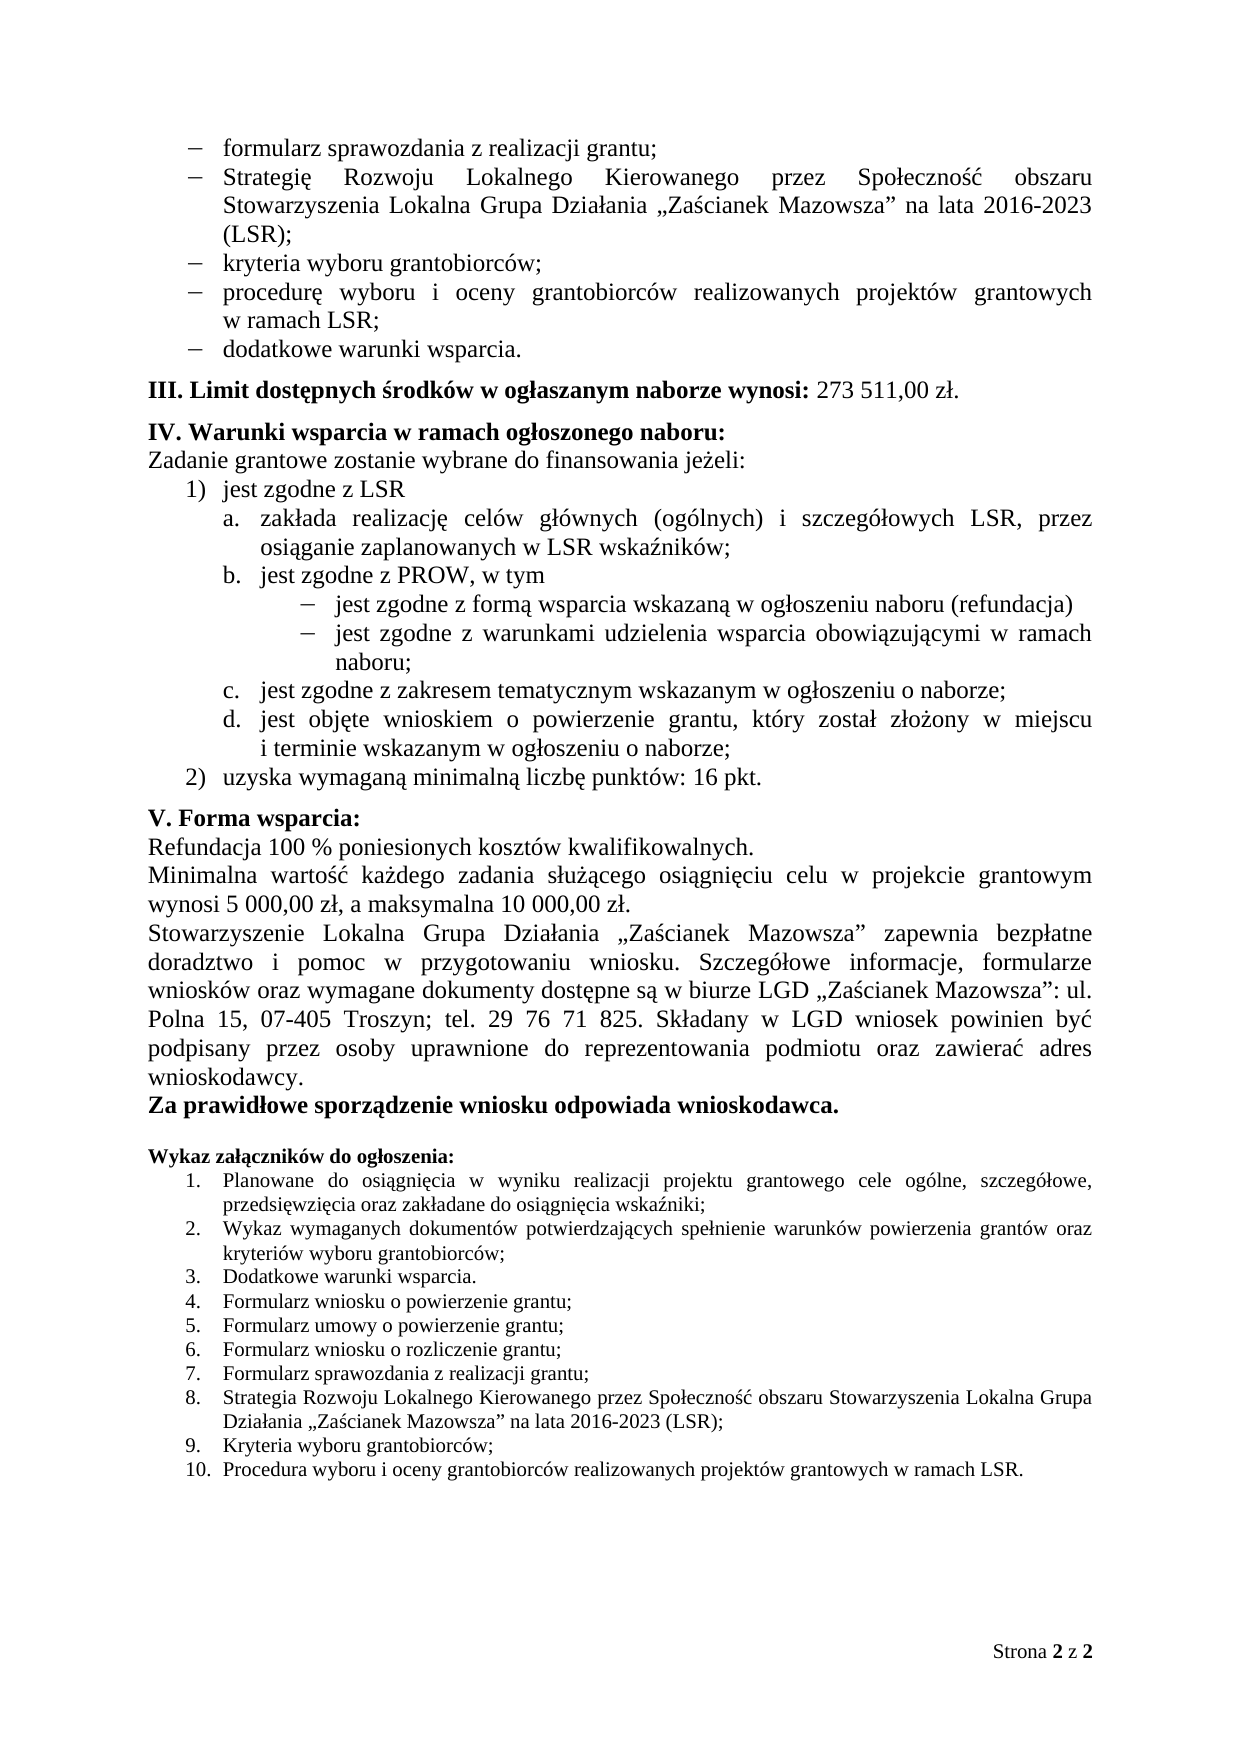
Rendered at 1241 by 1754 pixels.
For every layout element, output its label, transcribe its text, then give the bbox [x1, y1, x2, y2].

list Dodatkowe warunki wsparcia. [185, 1264, 1093, 1288]
list Formularz wniosku o powierzenie grantu; [185, 1288, 1093, 1313]
list jest zgodne z formą wsparcia wskazaną w ogłoszeniu naboru (refundacja) [298, 589, 1093, 618]
text Stowarzyszenie Lokalna Grupa Działania „Zaścianek Mazowsza” zapewnia bezpłatne doradztwo i pomoc w przygotowaniu wniosku. Szczegółowe informacje, formularze wniosków oraz wymagane dokumenty dostępne są w biurze LGD „Zaścianek Mazowsza”: ul. Polna 15, 07-405 Troszyn; tel. 29 76 71 825. Składany w LGD wniosek powinien być podpisany przez osoby uprawnione do reprezentowania podmiotu oraz zawierać adres wnioskodawcy. [148, 918, 1093, 1090]
list Planowane do osiągnięcia w wyniku realizacji projektu grantowego cele ogólne, szczegółowe, przedsięwzięcia oraz zakładane do osiągnięcia wskaźniki; [185, 1168, 1093, 1216]
text Zadanie grantowe zostanie wybrane do finansowania jeżeli: [148, 445, 1093, 474]
list uzyska wymaganą minimalną liczbę punktów: 16 pkt. [185, 762, 1093, 790]
list Wykaz wymaganych dokumentów potwierdzających spełnienie warunków powierzenia grantów oraz kryteriów wyboru grantobiorców; [185, 1216, 1093, 1264]
text Refundacja 100 % poniesionych kosztów kwalifikowalnych. [148, 832, 1093, 860]
list kryteria wyboru grantobiorców; [185, 248, 1093, 277]
text Za prawidłowe sporządzenie wniosku odpowiada wnioskodawca. [148, 1090, 1093, 1119]
text III. Limit dostępnych środków w ogłaszanym naborze wynosi: 273 511,00 zł. [148, 375, 1093, 404]
text Minimalna wartość każdego zadania służącego osiągnięciu celu w projekcie grantowym wynosi 5 000,00 zł, a maksymalna 10 000,00 zł. [148, 860, 1093, 918]
list dodatkowe warunki wsparcia. [185, 334, 1093, 363]
text IV. Warunki wsparcia w ramach ogłoszonego naboru: [148, 417, 1093, 445]
list formularz sprawozdania z realizacji grantu; [185, 133, 1093, 162]
list Formularz umowy o powierzenie grantu; [185, 1313, 1093, 1337]
text Wykaz załączników do ogłoszenia: [148, 1144, 1093, 1168]
list zakłada realizację celów głównych (ogólnych) i szczegółowych LSR, przez osiąganie zaplanowanych w LSR wskaźników; [223, 503, 1093, 560]
list jest zgodne z warunkami udzielenia wsparcia obowiązującymi w ramach naboru; [298, 618, 1093, 675]
list Procedura wyboru i oceny grantobiorców realizowanych projektów grantowych w ramach LSR. [185, 1457, 1093, 1481]
list jest objęte wnioskiem o powierzenie grantu, który został złożony w miejscu i terminie wskazanym w ogłoszeniu o naborze; [223, 704, 1093, 762]
list procedurę wyboru i oceny grantobiorców realizowanych projektów grantowych w ramach LSR; [185, 277, 1093, 334]
list Formularz sprawozdania z realizacji grantu; [185, 1361, 1093, 1385]
list Kryteria wyboru grantobiorców; [185, 1433, 1093, 1457]
list jest zgodne z LSR [185, 474, 1093, 503]
list Strategię Rozwoju Lokalnego Kierowanego przez Społeczność obszaru Stowarzyszenia Lokalna Grupa Działania „Zaścianek Mazowsza” na lata 2016-2023 (LSR); [185, 162, 1093, 248]
text V. Forma wsparcia: [148, 803, 1093, 832]
list jest zgodne z zakresem tematycznym wskazanym w ogłoszeniu o naborze; [223, 675, 1093, 704]
list jest zgodne z PROW, w tym [223, 560, 1093, 589]
list Strategia Rozwoju Lokalnego Kierowanego przez Społeczność obszaru Stowarzyszenia Lokalna Grupa Działania „Zaścianek Mazowsza” na lata 2016-2023 (LSR); [185, 1385, 1093, 1433]
list Formularz wniosku o rozliczenie grantu; [185, 1337, 1093, 1361]
